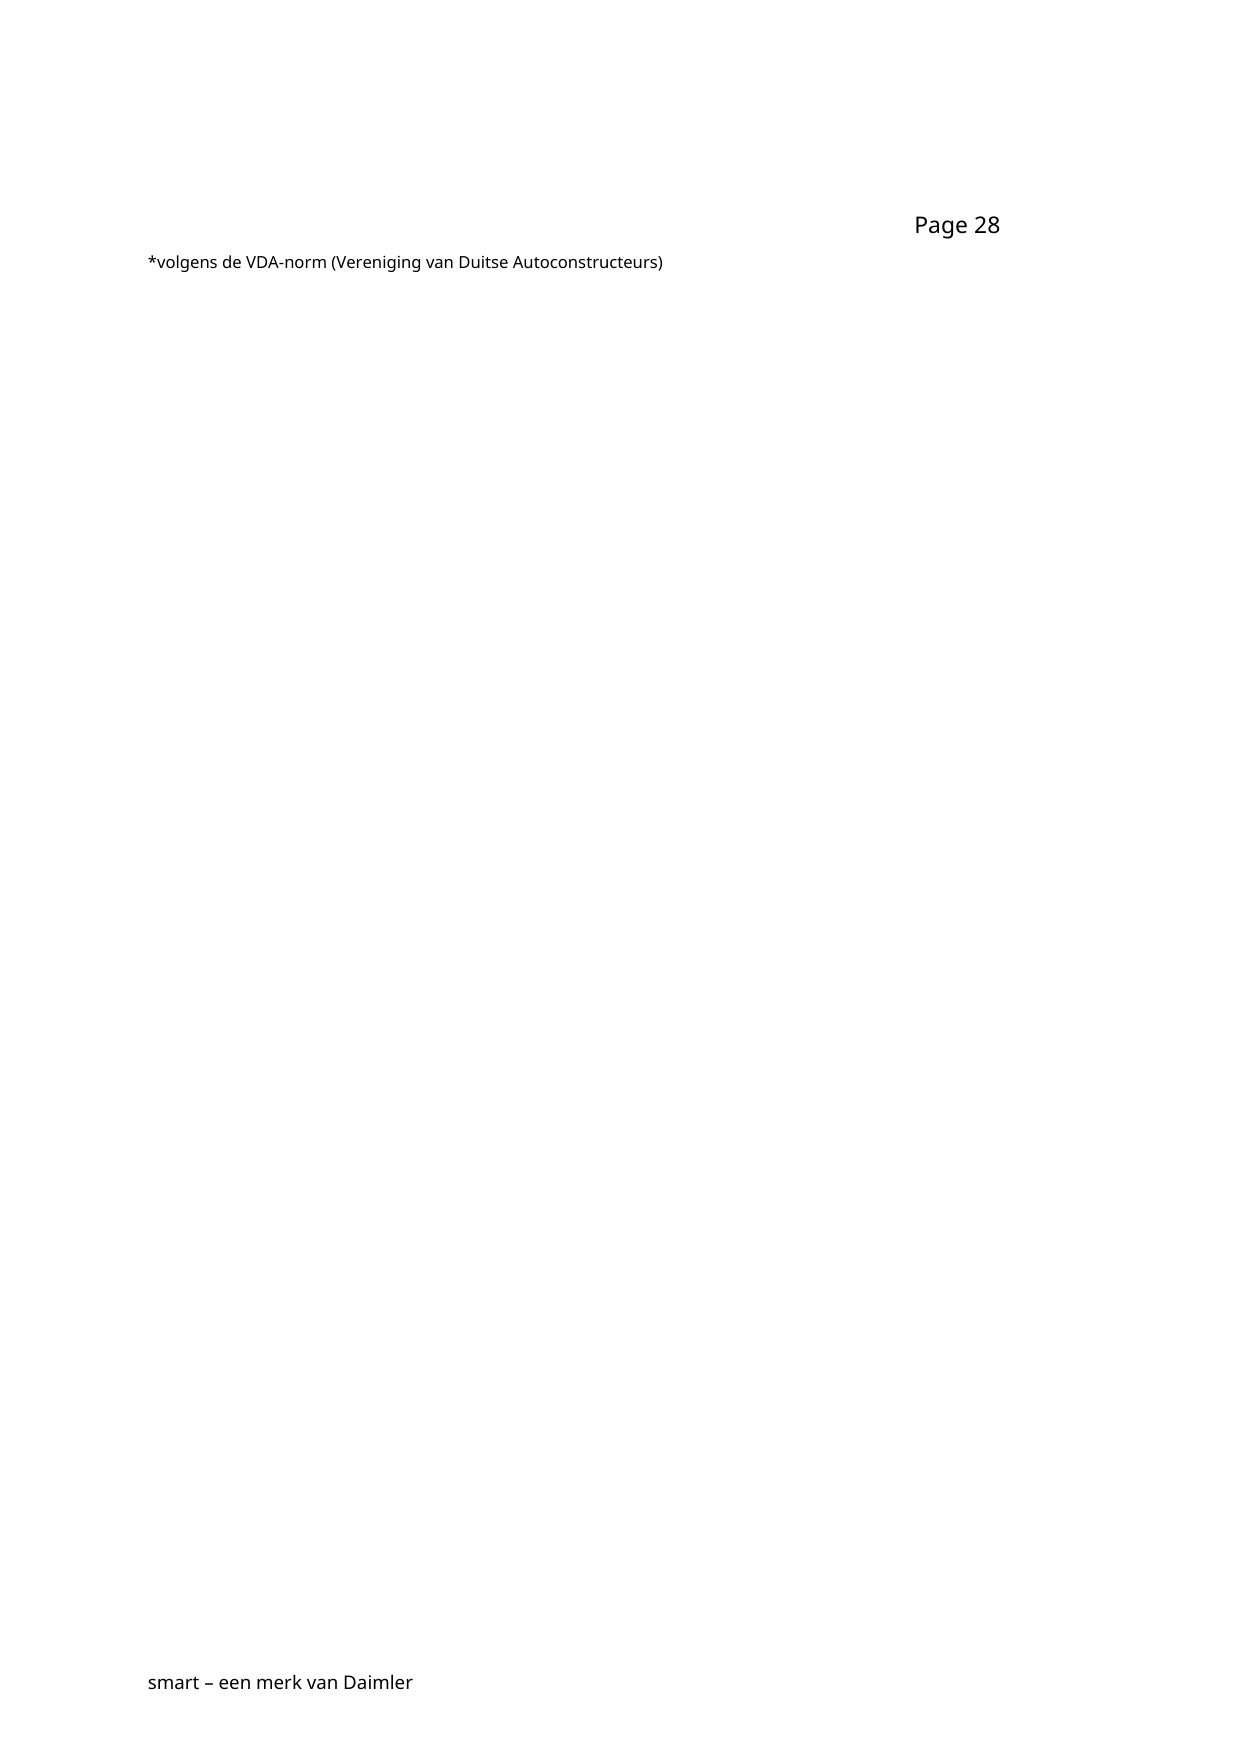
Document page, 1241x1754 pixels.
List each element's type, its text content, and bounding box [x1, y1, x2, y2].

text *volgens de VDA-norm (Vereniging van Duitse Autoconstructeurs) [148, 251, 886, 273]
